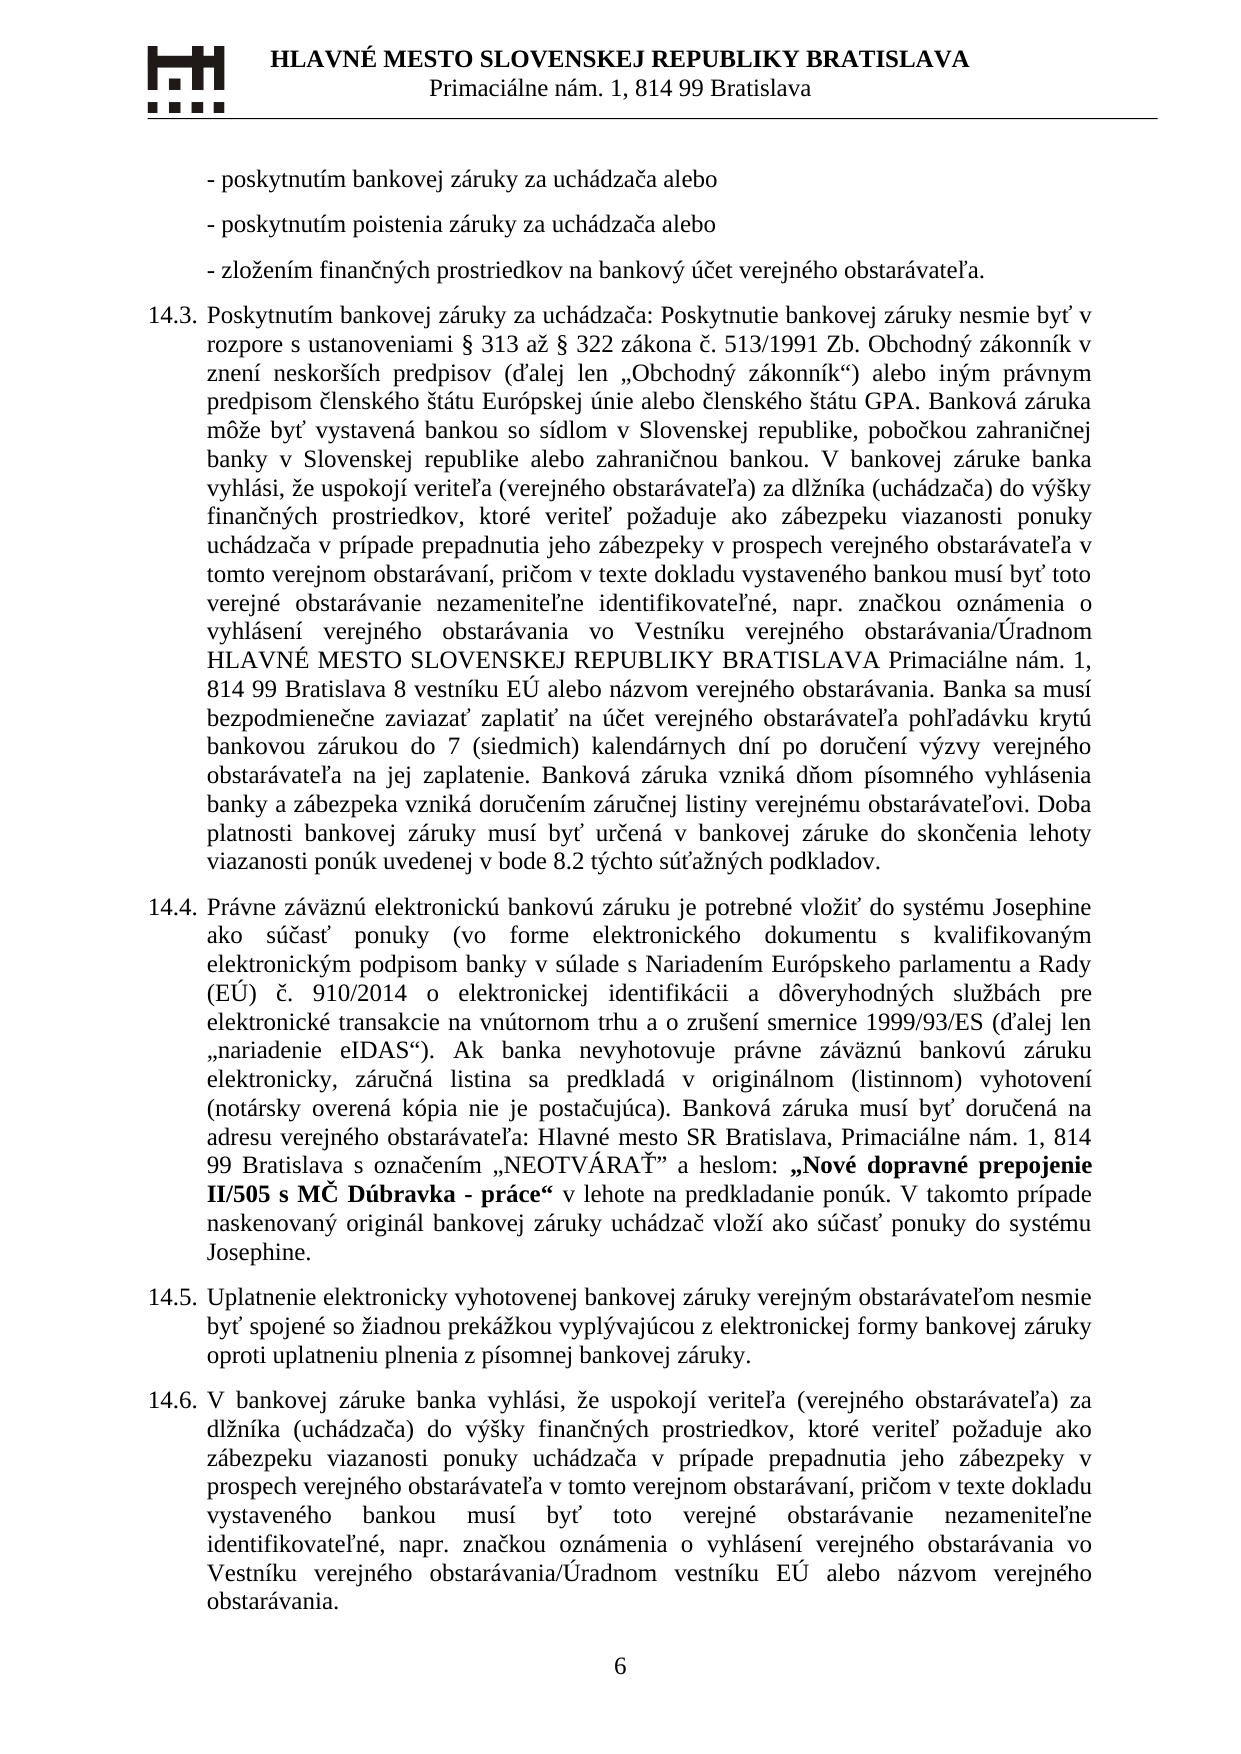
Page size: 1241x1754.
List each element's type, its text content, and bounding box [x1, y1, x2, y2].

list Uplatnenie elektronicky vyhotovenej bankovej záruky verejným obstarávateľom nesmie byť spojené so žiadnou prekážkou vyplývajúcou z elektronickej formy bankovej záruky oproti uplatneniu plnenia z písomnej bankovej záruky. [148, 1282, 1093, 1368]
list V bankovej záruke banka vyhlási, že uspokojí veriteľa (verejného obstarávateľa) za dlžníka (uchádzača) do výšky finančných prostriedkov, ktoré veriteľ požaduje ako zábezpeku viazanosti ponuky uchádzača v prípade prepadnutia jeho zábezpeky v prospech verejného obstarávateľa v tomto verejnom obstarávaní, pričom v texte dokladu vystaveného bankou musí byť toto verejné obstarávanie nezameniteľne identifikovateľné, napr. značkou oznámenia o vyhlásení verejného obstarávania vo Vestníku verejného obstarávania/Úradnom vestníku EÚ alebo názvom verejného obstarávania. [148, 1385, 1093, 1615]
list Poskytnutím bankovej záruky za uchádzača: Poskytnutie bankovej záruky nesmie byť v rozpore s ustanoveniami § 313 až § 322 zákona č. 513/1991 Zb. Obchodný zákonník v znení neskorších predpisov (ďalej len „Obchodný zákonník“) alebo iným právnym predpisom členského štátu Európskej únie alebo členského štátu GPA. Banková záruka môže byť vystavená bankou so sídlom v Slovenskej republike, pobočkou zahraničnej banky v Slovenskej republike alebo zahraničnou bankou. V bankovej záruke banka vyhlási, že uspokojí veriteľa (verejného obstarávateľa) za dlžníka (uchádzača) do výšky finančných prostriedkov, ktoré veriteľ požaduje ako zábezpeku viazanosti ponuky uchádzača v prípade prepadnutia jeho zábezpeky v prospech verejného obstarávateľa v tomto verejnom obstarávaní, pričom v texte dokladu vystaveného bankou musí byť toto verejné obstarávanie nezameniteľne identifikovateľné, napr. značkou oznámenia o vyhlásení verejného obstarávania vo Vestníku verejného obstarávania/Úradnom HLAVNÉ MESTO SLOVENSKEJ REPUBLIKY BRATISLAVA Primaciálne nám. 1, 814 99 Bratislava 8 vestníku EÚ alebo názvom verejného obstarávania. Banka sa musí bezpodmienečne zaviazať zaplatiť na účet verejného obstarávateľa pohľadávku krytú bankovou zárukou do 7 (siedmich) kalendárnych dní po doručení výzvy verejného obstarávateľa na jej zaplatenie. Banková záruka vzniká dňom písomného vyhlásenia banky a zábezpeka vzniká doručením záručnej listiny verejnému obstarávateľovi. Doba platnosti bankovej záruky musí byť určená v bankovej záruke do skončenia lehoty viazanosti ponúk uvedenej v bode 8.2 týchto súťažných podkladov. [148, 300, 1093, 875]
list Právne záväznú elektronickú bankovú záruku je potrebné vložiť do systému Josephine ako súčasť ponuky (vo forme elektronického dokumentu s kvalifikovaným elektronickým podpisom banky v súlade s Nariadením Európskeho parlamentu a Rady (EÚ) č. 910/2014 o elektronickej identifikácii a dôveryhodných službách pre elektronické transakcie na vnútornom trhu a o zrušení smernice 1999/93/ES (ďalej len „nariadenie eIDAS“). Ak banka nevyhotovuje právne záväznú bankovú záruku elektronicky, záručná listina sa predkladá v originálnom (listinnom) vyhotovení (notársky overená kópia nie je postačujúca). Banková záruka musí byť doručená na adresu verejného obstarávateľa: Hlavné mesto SR Bratislava, Primaciálne nám. 1, 814 99 Bratislava s označením „NEOTVÁRAŤ” a heslom: „Nové dopravné prepojenie II/505 s MČ Dúbravka - práce“ v lehote na predkladanie ponúk. V takomto prípade naskenovaný originál bankovej záruky uchádzač vloží ako súčasť ponuky do systému Josephine. [148, 892, 1093, 1266]
list - poskytnutím poistenia záruky za uchádzača alebo [207, 209, 1093, 238]
list - zložením finančných prostriedkov na bankový účet verejného obstarávateľa. [207, 255, 1093, 283]
picture [147, 46, 225, 113]
list - poskytnutím bankovej záruky za uchádzača alebo [207, 164, 1093, 193]
